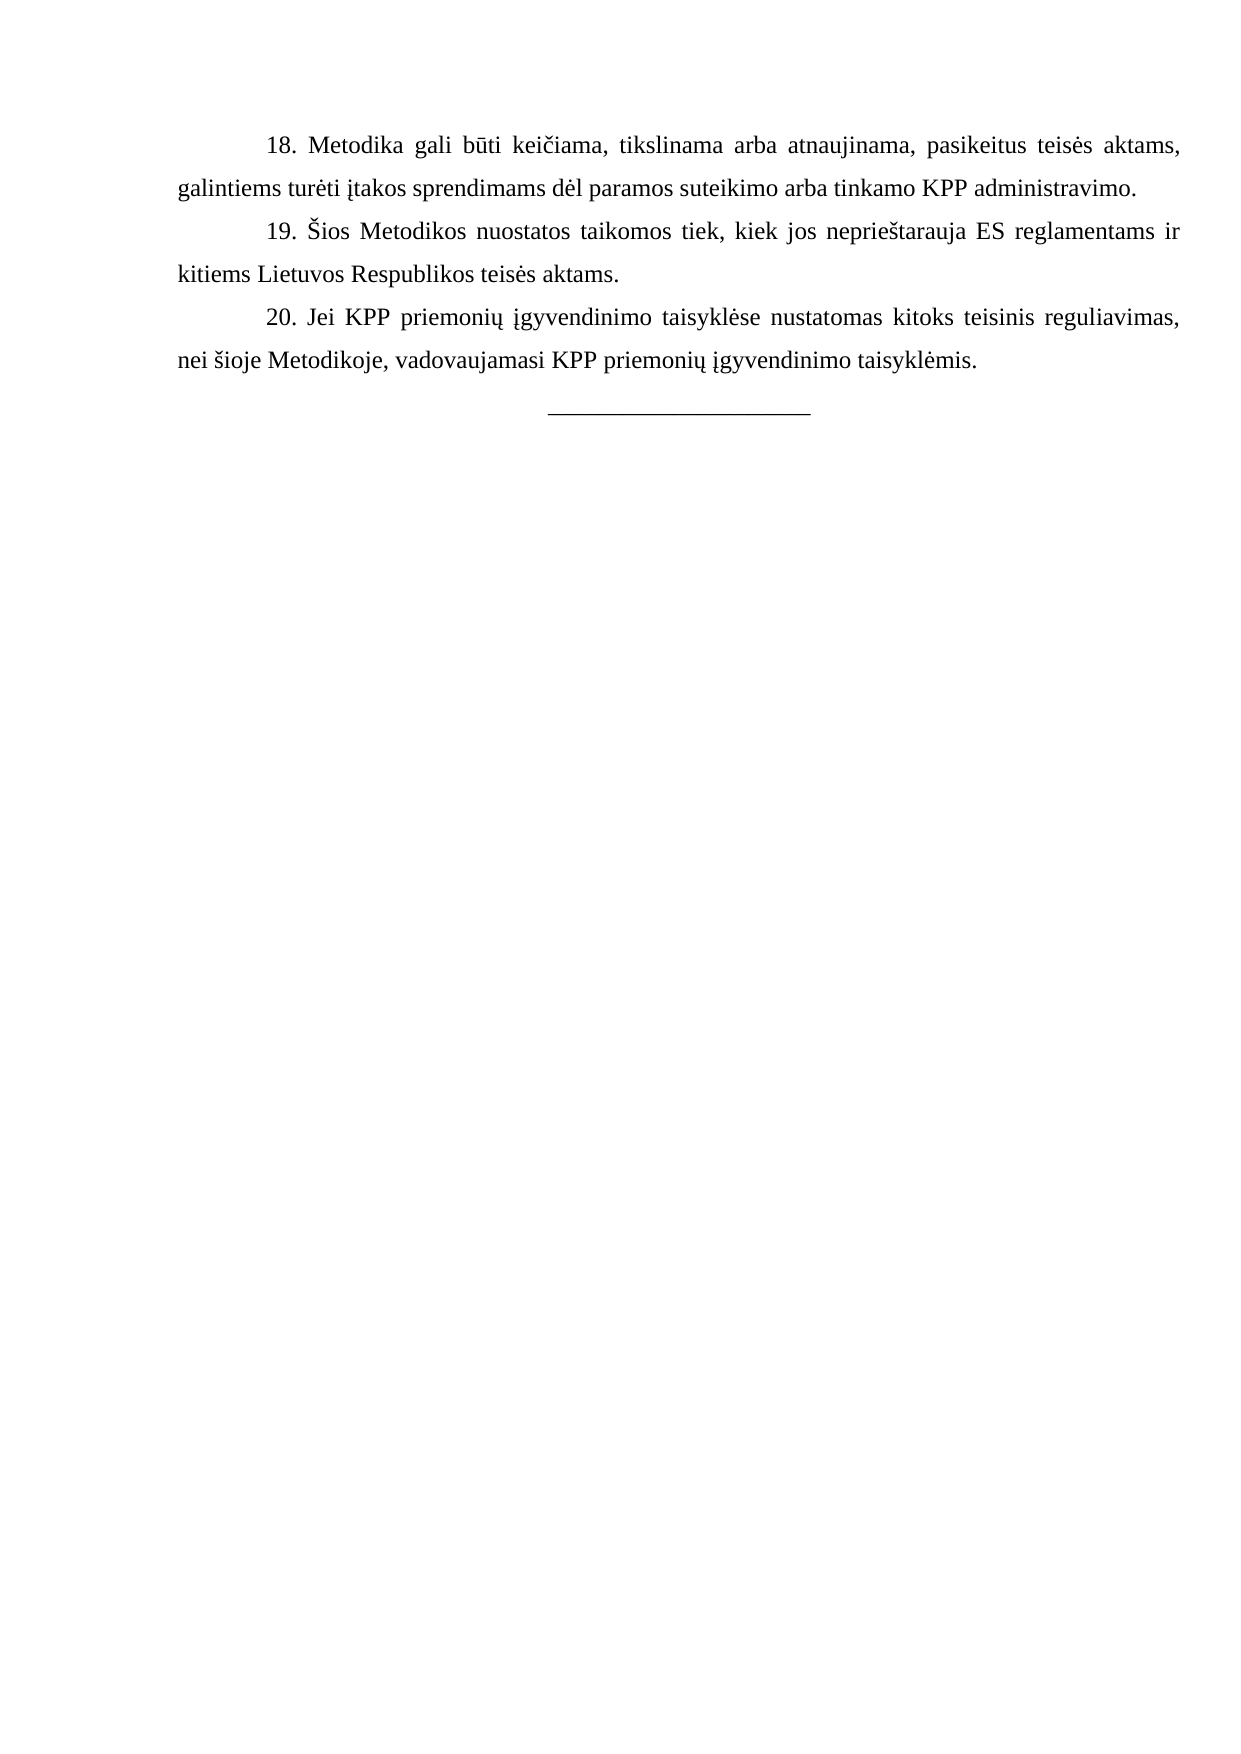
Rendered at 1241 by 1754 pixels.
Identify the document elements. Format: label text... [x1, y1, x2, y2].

text 19. Šios Metodikos nuostatos taikomos tiek, kiek jos neprieštarauja ES reglamentams ir kitiems Lietuvos Respublikos teisės aktams. [177, 216, 1181, 288]
text 18. Metodika gali būti keičiama, tikslinama arba atnaujinama, pasikeitus teisės aktams, galintiems turėti įtakos sprendimams dėl paramos suteikimo arba tinkamo KPP administravimo. [177, 130, 1181, 202]
text _____________________ [177, 389, 1181, 417]
text 20. Jei KPP priemonių įgyvendinimo taisyklėse nustatomas kitoks teisinis reguliavimas, nei šioje Metodikoje, vadovaujamasi KPP priemonių įgyvendinimo taisyklėmis. [177, 302, 1181, 374]
